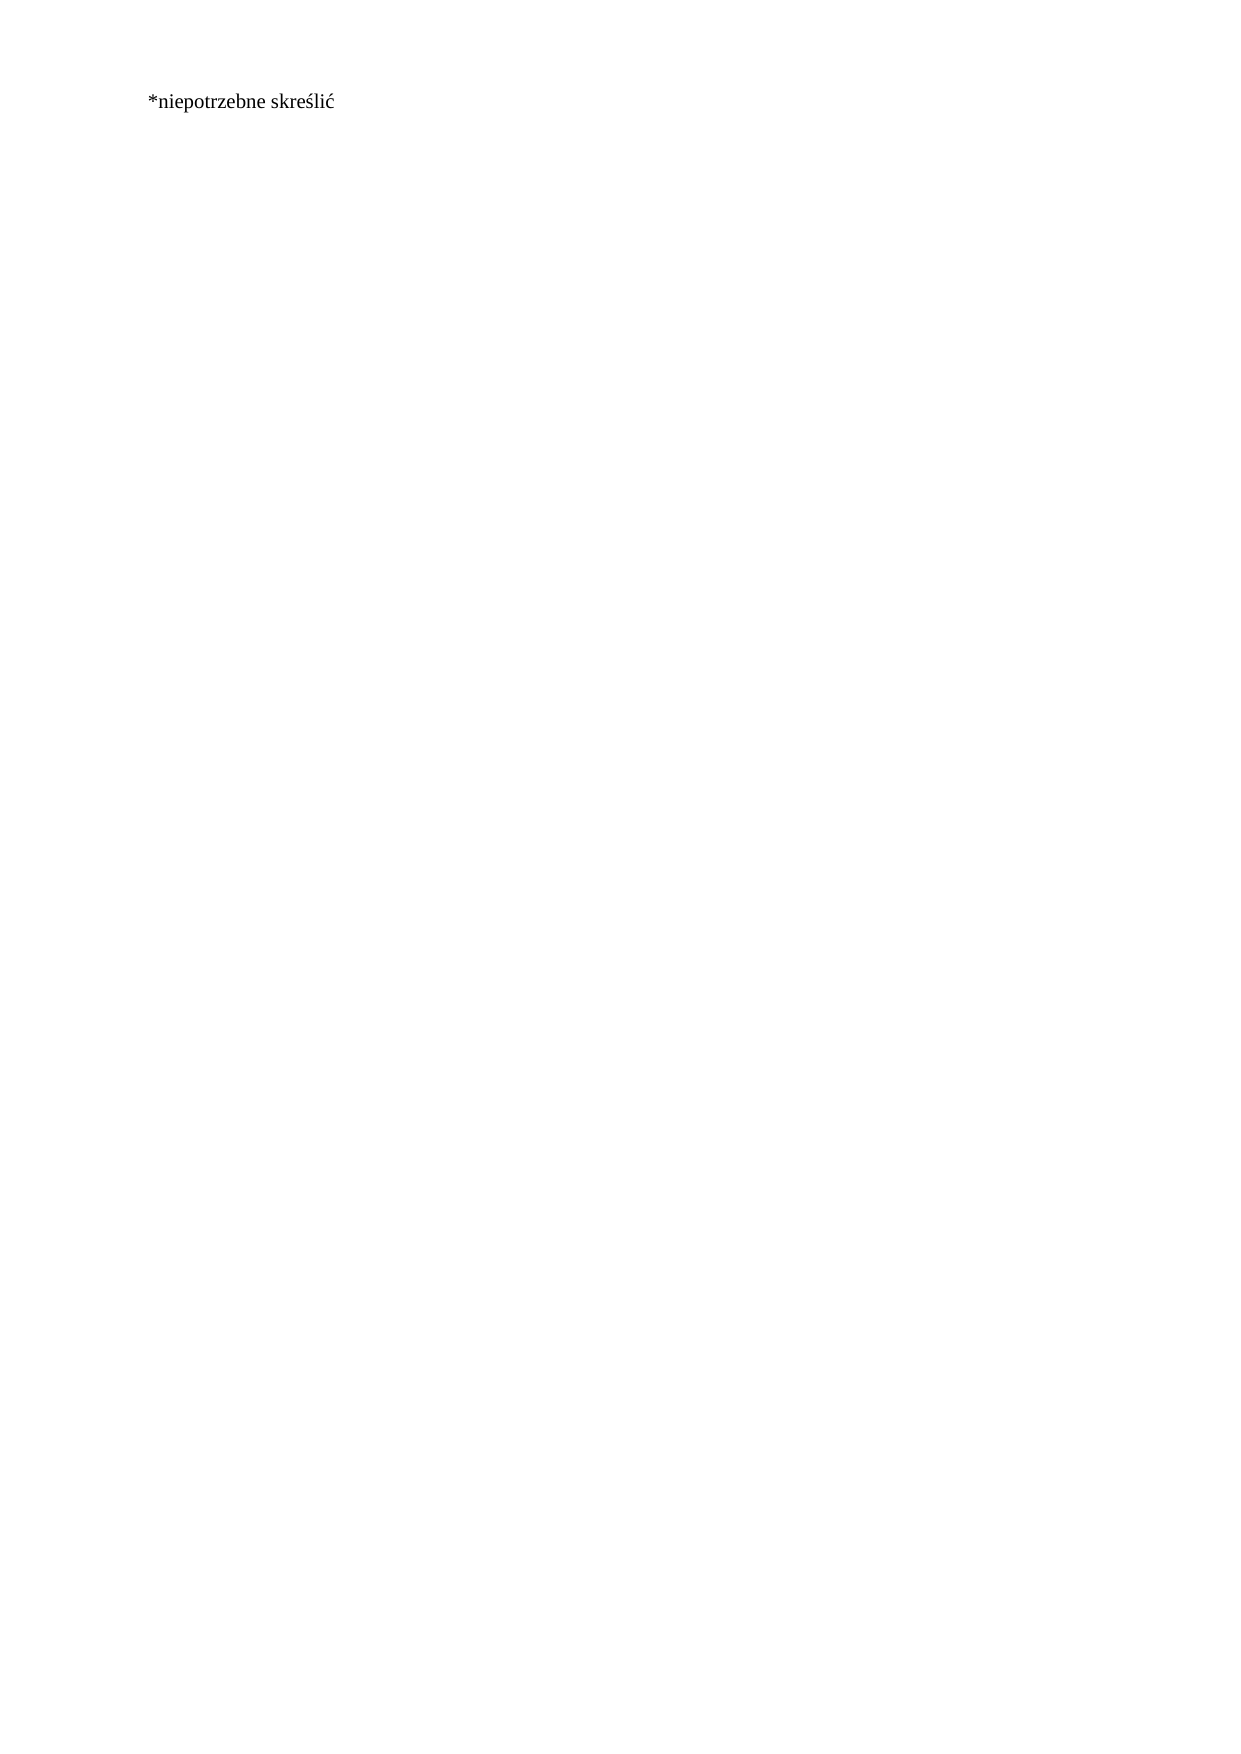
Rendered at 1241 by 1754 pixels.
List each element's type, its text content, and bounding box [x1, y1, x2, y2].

text *niepotrzebne skreślić [148, 89, 1093, 113]
